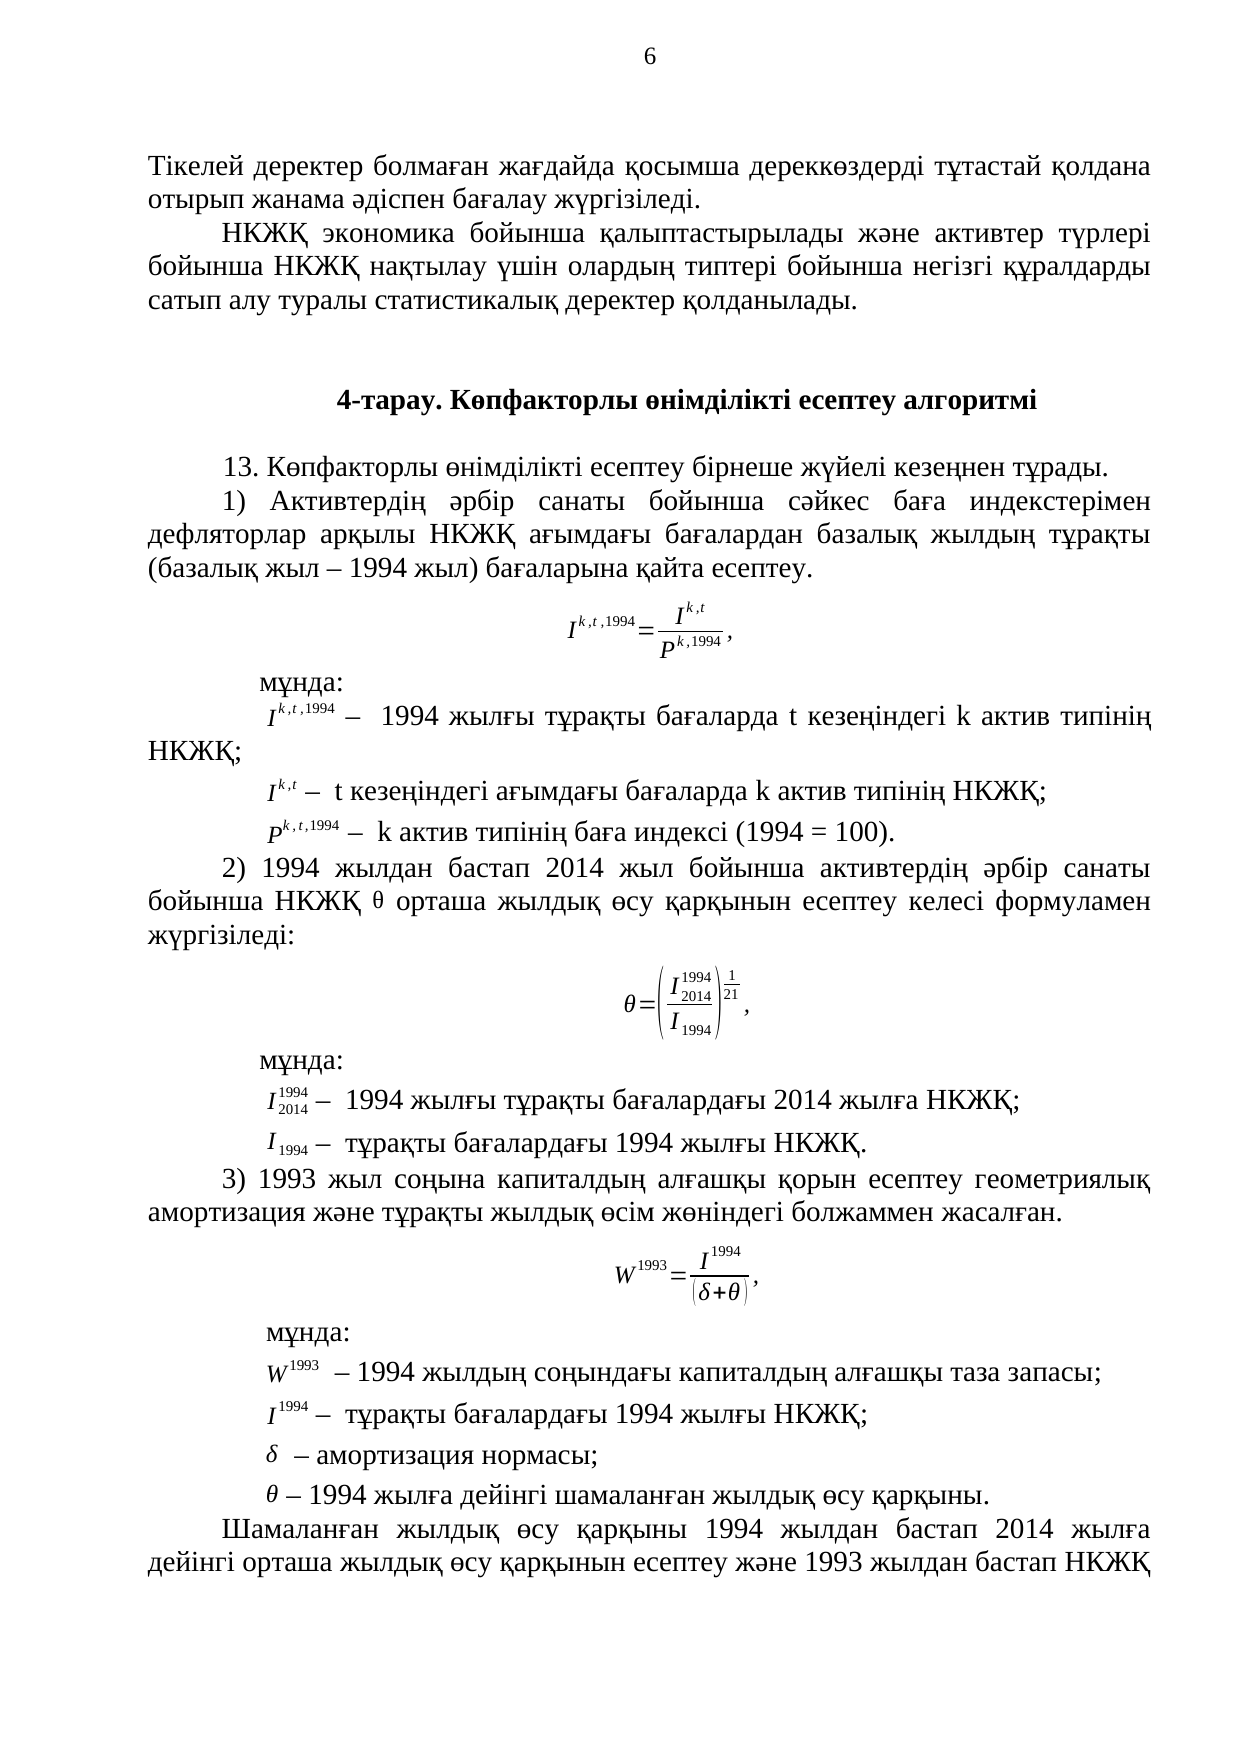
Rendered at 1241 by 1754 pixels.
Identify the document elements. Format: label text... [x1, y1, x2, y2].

text – тұрақты бағалардағы 1994 жылғы НКЖҚ. [266, 1126, 1152, 1161]
text мұнда: [259, 1042, 1152, 1076]
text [148, 1511, 1152, 1578]
text 4-тарау. Көпфакторлы өнімділікті есептеу алгоритмі [148, 382, 1152, 416]
text 1) Активтердің әрбір санаты бойынша сәйкес баға индекстерімен дефляторлар арқылы НКЖҚ ағымдағы бағалардан базалық жылдың тұрақты (базалық жыл – 1994 жыл) бағаларына қайта есептеу. [148, 483, 1152, 584]
text – 1994 жылғы тұрақты бағалардағы 2014 жылға НКЖҚ; [266, 1082, 1152, 1119]
text 3) 1993 жыл соңына капиталдың алғашқы қорын есептеу геометриялық амортизация және тұрақты жылдық өсім жөніндегі болжаммен жасалған. [148, 1161, 1152, 1228]
text НКЖҚ экономика бойынша қалыптастырылады және активтер түрлері бойынша НКЖҚ нақтылау үшін олардың типтері бойынша негізгі құралдарды сатып алу туралы статистикалық деректер қолданылады. [148, 215, 1152, 315]
text – 1994 жылға дейінгі шамаланған жылдық өсу қарқыны. [266, 1477, 1152, 1511]
text – t кезеңіндегі ағымдағы бағаларда k актив типінің НКЖҚ; [266, 773, 1152, 808]
text мұнда: [266, 1314, 1152, 1348]
text – k актив типінің баға индексі (1994 = 100). [266, 814, 1152, 850]
text – тұрақты бағалардағы 1994 жылғы НКЖҚ; [266, 1396, 1152, 1431]
text – амортизация нормасы; [266, 1437, 1152, 1471]
text мұнда: [259, 664, 1152, 698]
text 2) 1994 жылдан бастап 2014 жыл бойынша активтердің әрбір санаты бойынша НКЖҚ орташа жылдық өсу қарқынын есептеу келесі формуламен жүргізіледі: [148, 850, 1152, 951]
text – 1994 жылдың соңындағы капиталдың алғашқы таза запасы; [266, 1354, 1152, 1389]
text 13. Көпфакторлы өнімділікті есептеу бірнеше жүйелі кезеңнен тұрады. [148, 449, 1152, 483]
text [148, 148, 1152, 215]
text – 1994 жылғы тұрақты бағаларда t кезеңіндегі k актив типінің НКЖҚ; [148, 698, 1152, 767]
